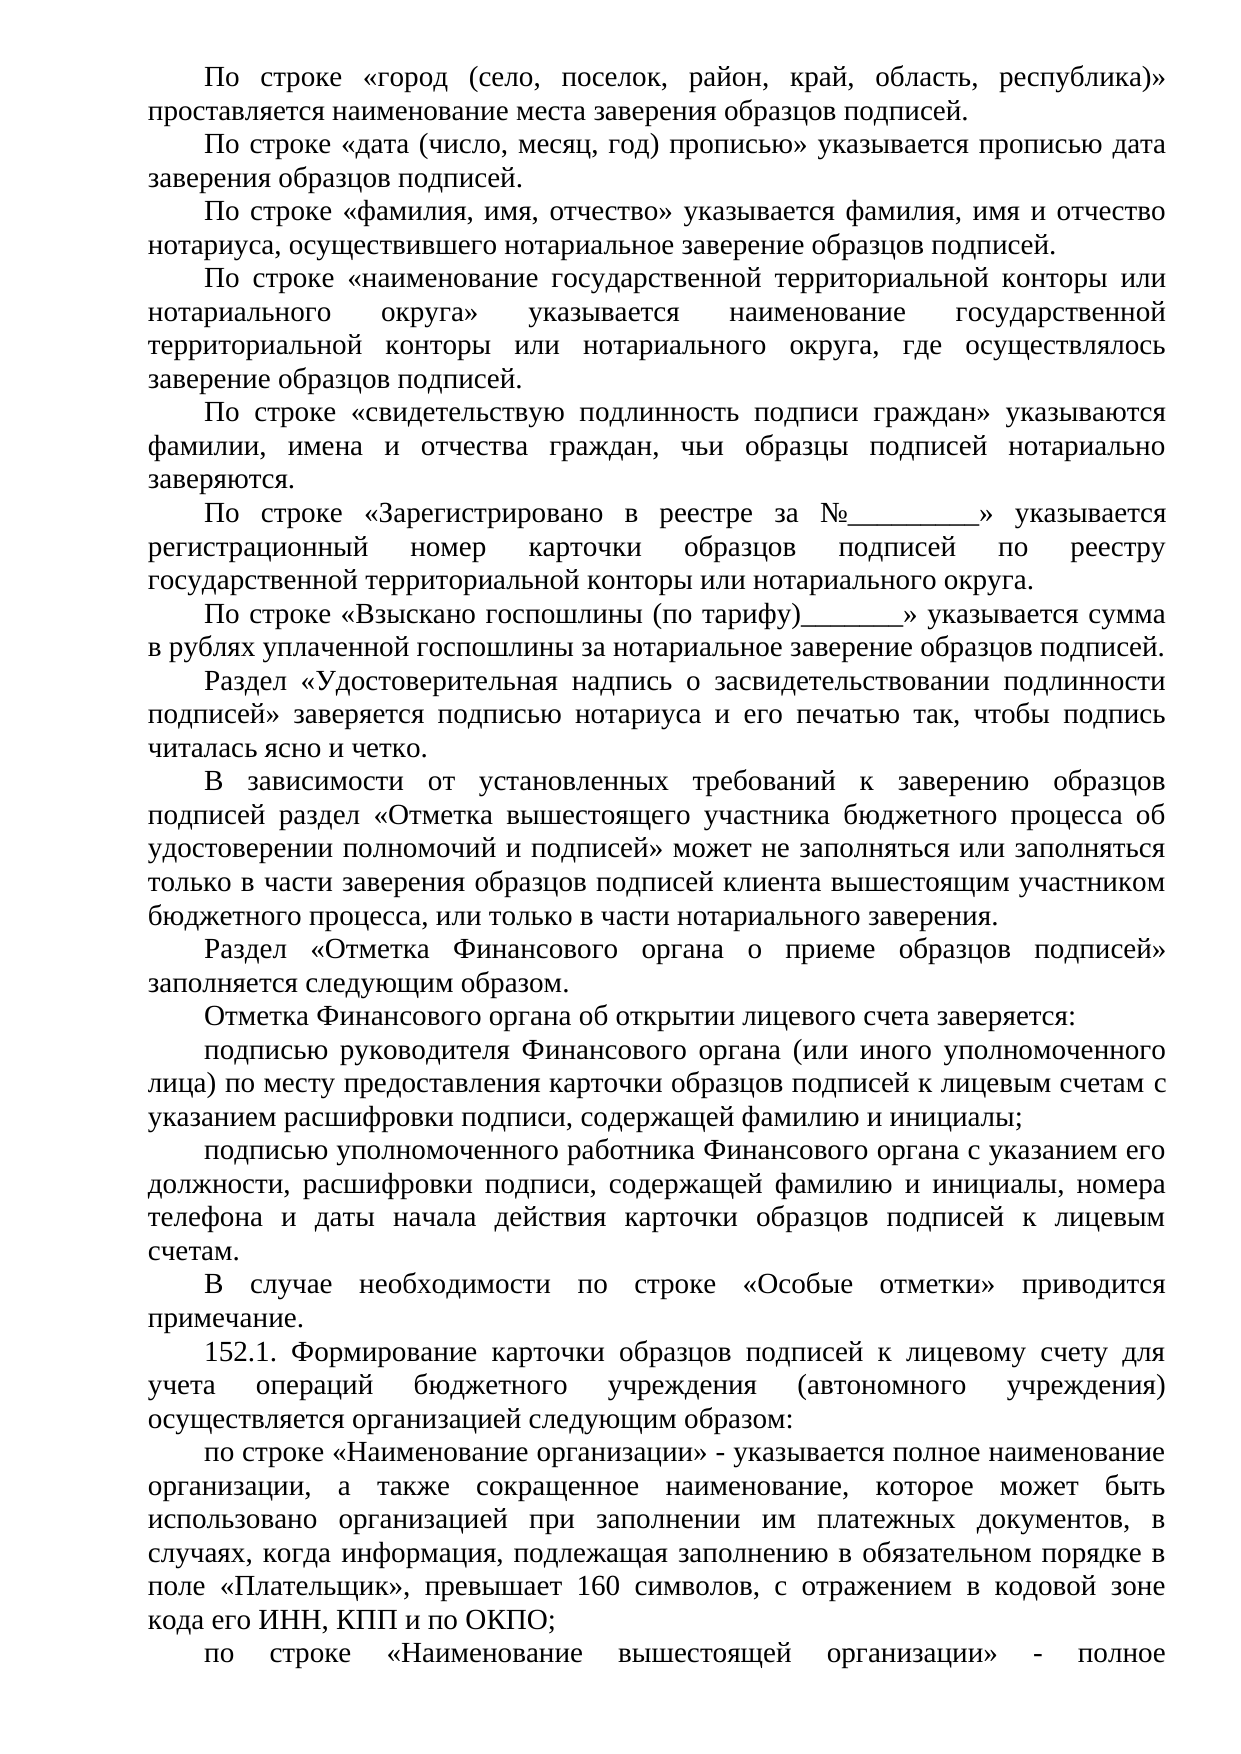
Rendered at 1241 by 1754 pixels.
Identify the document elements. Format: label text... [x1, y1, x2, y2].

text по строке «Наименование организации» - указывается полное наименование организации, а также сокращенное наименование, которое может быть использовано организацией при заполнении им платежных документов, в случаях, когда информация, подлежащая заполнению в обязательном порядке в поле «Плательщик», превышает 160 символов, с отражением в кодовой зоне кода его ИНН, КПП и по ОКПО; [148, 1434, 1167, 1636]
text По строке «свидетельствую подлинность подписи граждан» указываются фамилии, имена и отчества граждан, чьи образцы подписей нотариально заверяются. [148, 394, 1167, 495]
text По строке «фамилия, имя, отчество» указывается фамилия, имя и отчество нотариуса, осуществившего нотариальное заверение образцов подписей. [148, 193, 1167, 260]
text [148, 1636, 1167, 1669]
text Отметка Финансового органа об открытии лицевого счета заверяется: [148, 998, 1167, 1032]
text По строке «наименование государственной территориальной конторы или нотариального округа» указывается наименование государственной территориальной конторы или нотариального округа, где осуществлялось заверение образцов подписей. [148, 260, 1167, 394]
text подписью уполномоченного работника Финансового органа с указанием его должности, расшифровки подписи, содержащей фамилию и инициалы, номера телефона и даты начала действия карточки образцов подписей к лицевым счетам. [148, 1132, 1167, 1267]
text Раздел «Удостоверительная надпись о засвидетельствовании подлинности подписей» заверяется подписью нотариуса и его печатью так, чтобы подпись читалась ясно и четко. [148, 663, 1167, 763]
text подписью руководителя Финансового органа (или иного уполномоченного лица) по месту предоставления карточки образцов подписей к лицевым счетам с указанием расшифровки подписи, содержащей фамилию и инициалы; [148, 1032, 1167, 1132]
text 152.1. Формирование карточки образцов подписей к лицевому счету для учета операций бюджетного учреждения (автономного учреждения) осуществляется организацией следующим образом: [148, 1334, 1167, 1434]
text По строке «дата (число, месяц, год) прописью» указывается прописью дата заверения образцов подписей. [148, 126, 1167, 193]
text В случае необходимости по строке «Особые отметки» приводится примечание. [148, 1267, 1167, 1334]
text По строке «город (село, поселок, район, край, область, республика)» проставляется наименование места заверения образцов подписей. [148, 59, 1167, 126]
text В зависимости от установленных требований к заверению образцов подписей раздел «Отметка вышестоящего участника бюджетного процесса об удостоверении полномочий и подписей» может не заполняться или заполняться только в части заверения образцов подписей клиента вышестоящим участником бюджетного процесса, или только в части нотариального заверения. [148, 763, 1167, 931]
text По строке «Зарегистрировано в реестре за №_________» указывается регистрационный номер карточки образцов подписей по реестру государственной территориальной конторы или нотариального округа. [148, 495, 1167, 596]
text Раздел «Отметка Финансового органа о приеме образцов подписей» заполняется следующим образом. [148, 931, 1167, 998]
text По строке «Взыскано госпошлины (по тарифу)_______» указывается сумма в рублях уплаченной госпошлины за нотариальное заверение образцов подписей. [148, 596, 1167, 663]
